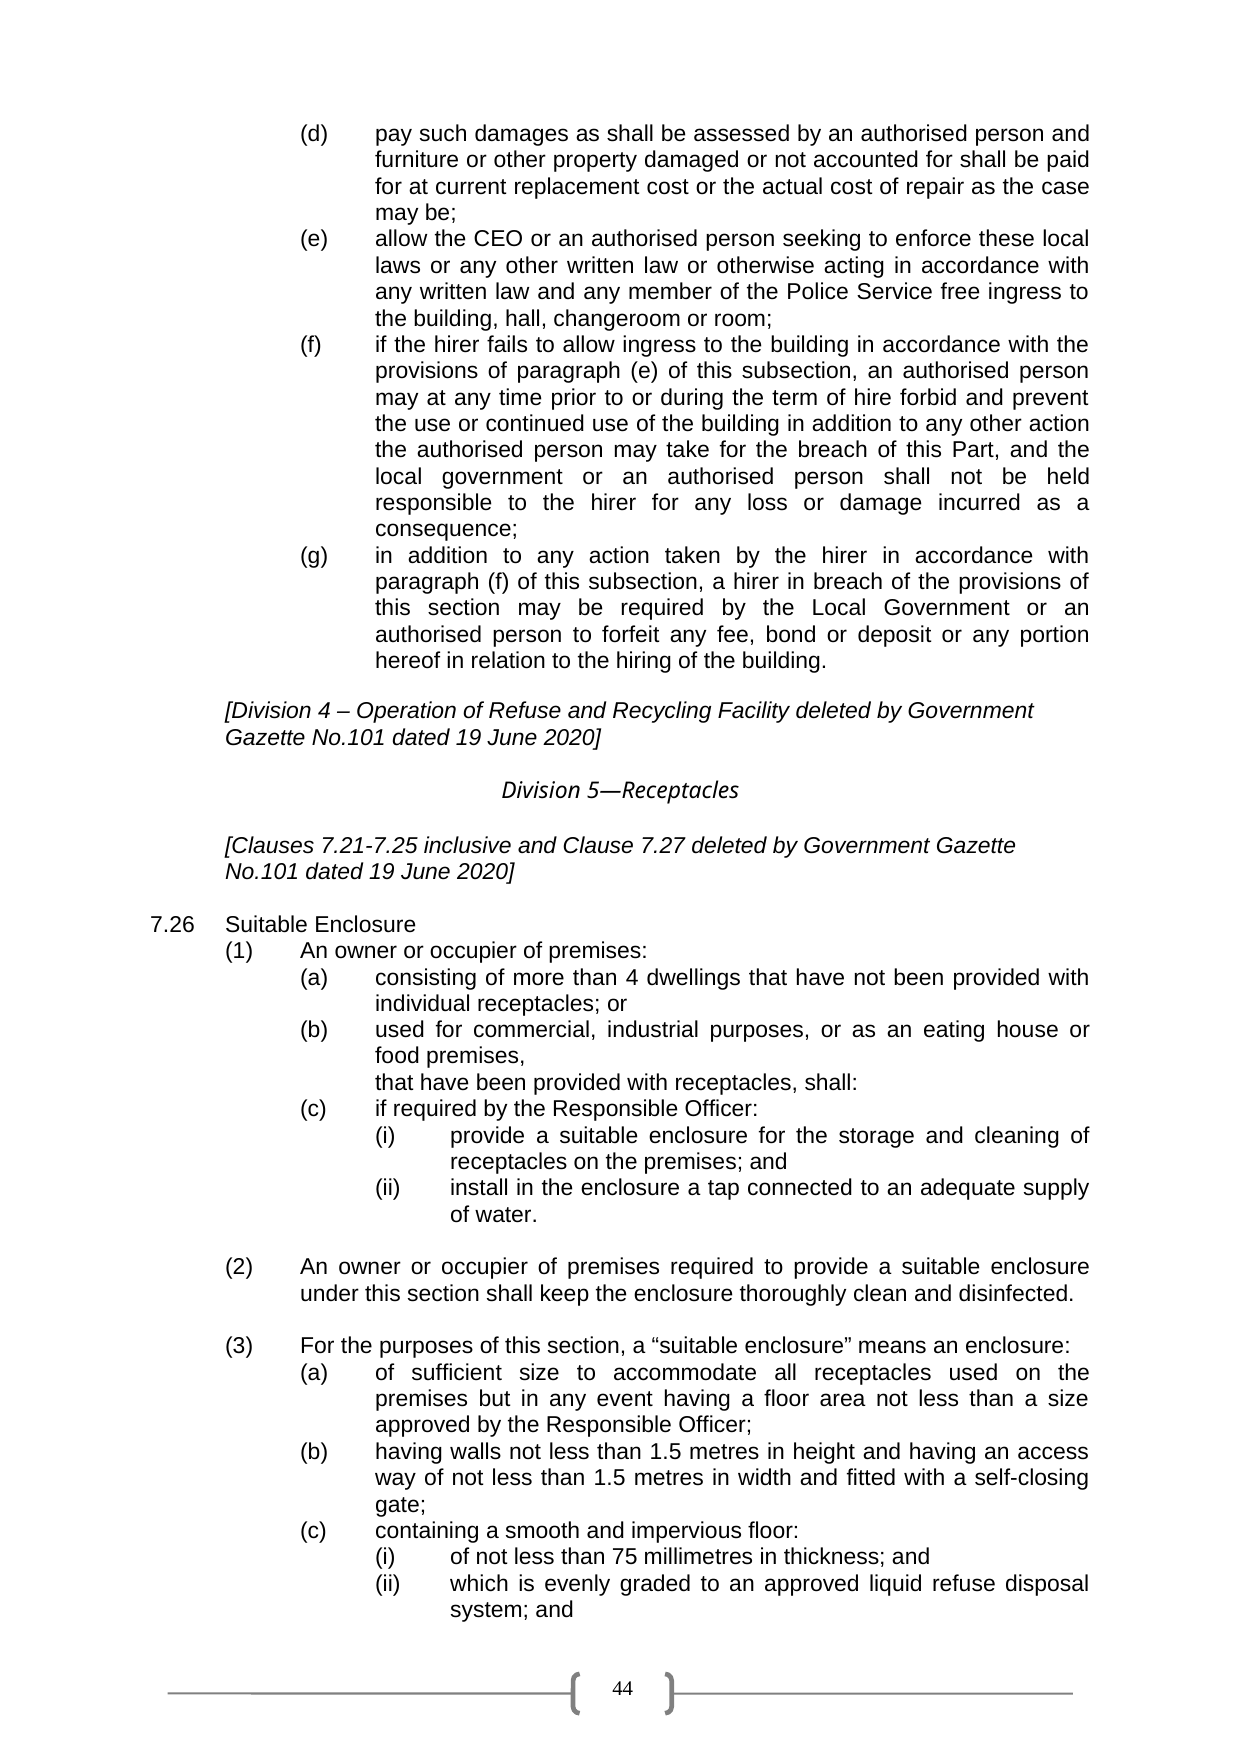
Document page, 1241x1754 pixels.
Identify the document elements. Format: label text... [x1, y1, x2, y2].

text (a) consisting of more than 4 dwellings that have not been provided with individual receptacles; or [300, 963, 1090, 1016]
text (3) For the purposes of this section, a “suitable enclosure” means an enclosure: [225, 1332, 1090, 1359]
text [Clauses 7.21-7.25 inclusive and Clause 7.27 deleted by Government Gazette No.101 dated 19 June 2020] [225, 832, 1090, 884]
text (f) if the hirer fails to allow ingress to the building in accordance with the provisions of paragraph (e) of this subsection, an authorised person may at any time prior to or during the term of hire forbid and prevent the use or continued use of the building in addition to any other action the authorised person may take for the breach of this Part, and the local government or an authorised person shall not be held responsible to the hirer for any loss or damage incurred as a consequence; [300, 331, 1090, 542]
text (ii) install in the enclosure a tap connected to an adequate supply of water. [375, 1174, 1090, 1227]
text (b) having walls not less than 1.5 metres in height and having an access way of not less than 1.5 metres in width and fitted with a self-closing gate; [300, 1438, 1090, 1517]
text Division 5—Receptacles [150, 774, 1090, 805]
text (d) pay such damages as shall be assessed by an authorised person and furniture or other property damaged or not accounted for shall be paid for at current replacement cost or the actual cost of repair as the case may be; [300, 120, 1090, 225]
text (2) An owner or occupier of premises required to provide a suitable enclosure under this section shall keep the enclosure thoroughly clean and disinfected. [225, 1253, 1090, 1306]
text (i) provide a suitable enclosure for the storage and cleaning of receptacles on the premises; and [375, 1122, 1090, 1174]
subtitle 7.26 Suitable Enclosure [150, 911, 1090, 937]
text (g) in addition to any action taken by the hirer in accordance with paragraph (f) of this subsection, a hirer in breach of the provisions of this section may be required by the Local Government or an authorised person to forfeit any fee, bond or deposit or any portion hereof in relation to the hiring of the building. [300, 542, 1090, 673]
text (a) of sufficient size to accommodate all receptacles used on the premises but in any event having a floor area not less than a size approved by the Responsible Officer; [300, 1359, 1090, 1438]
text (1) An owner or occupier of premises: [225, 937, 1090, 963]
text (ii) which is evenly graded to an approved liquid refuse disposal system; and [375, 1569, 1090, 1622]
text (c) containing a smooth and impervious floor: [300, 1517, 1090, 1543]
text [Division 4 – Operation of Refuse and Recycling Facility deleted by Government Gazette No.101 dated 19 June 2020] [225, 697, 1090, 750]
text (e) allow the CEO or an authorised person seeking to enforce these local laws or any other written law or otherwise acting in accordance with any written law and any member of the Police Service free ingress to the building, hall, changeroom or room; [300, 225, 1090, 331]
text (b) used for commercial, industrial purposes, or as an eating house or food premises, [300, 1016, 1090, 1069]
text (c) if required by the Responsible Officer: [300, 1095, 1090, 1122]
text (i) of not less than 75 millimetres in thickness; and [375, 1543, 1090, 1569]
text that have been provided with receptacles, shall: [375, 1069, 1090, 1095]
